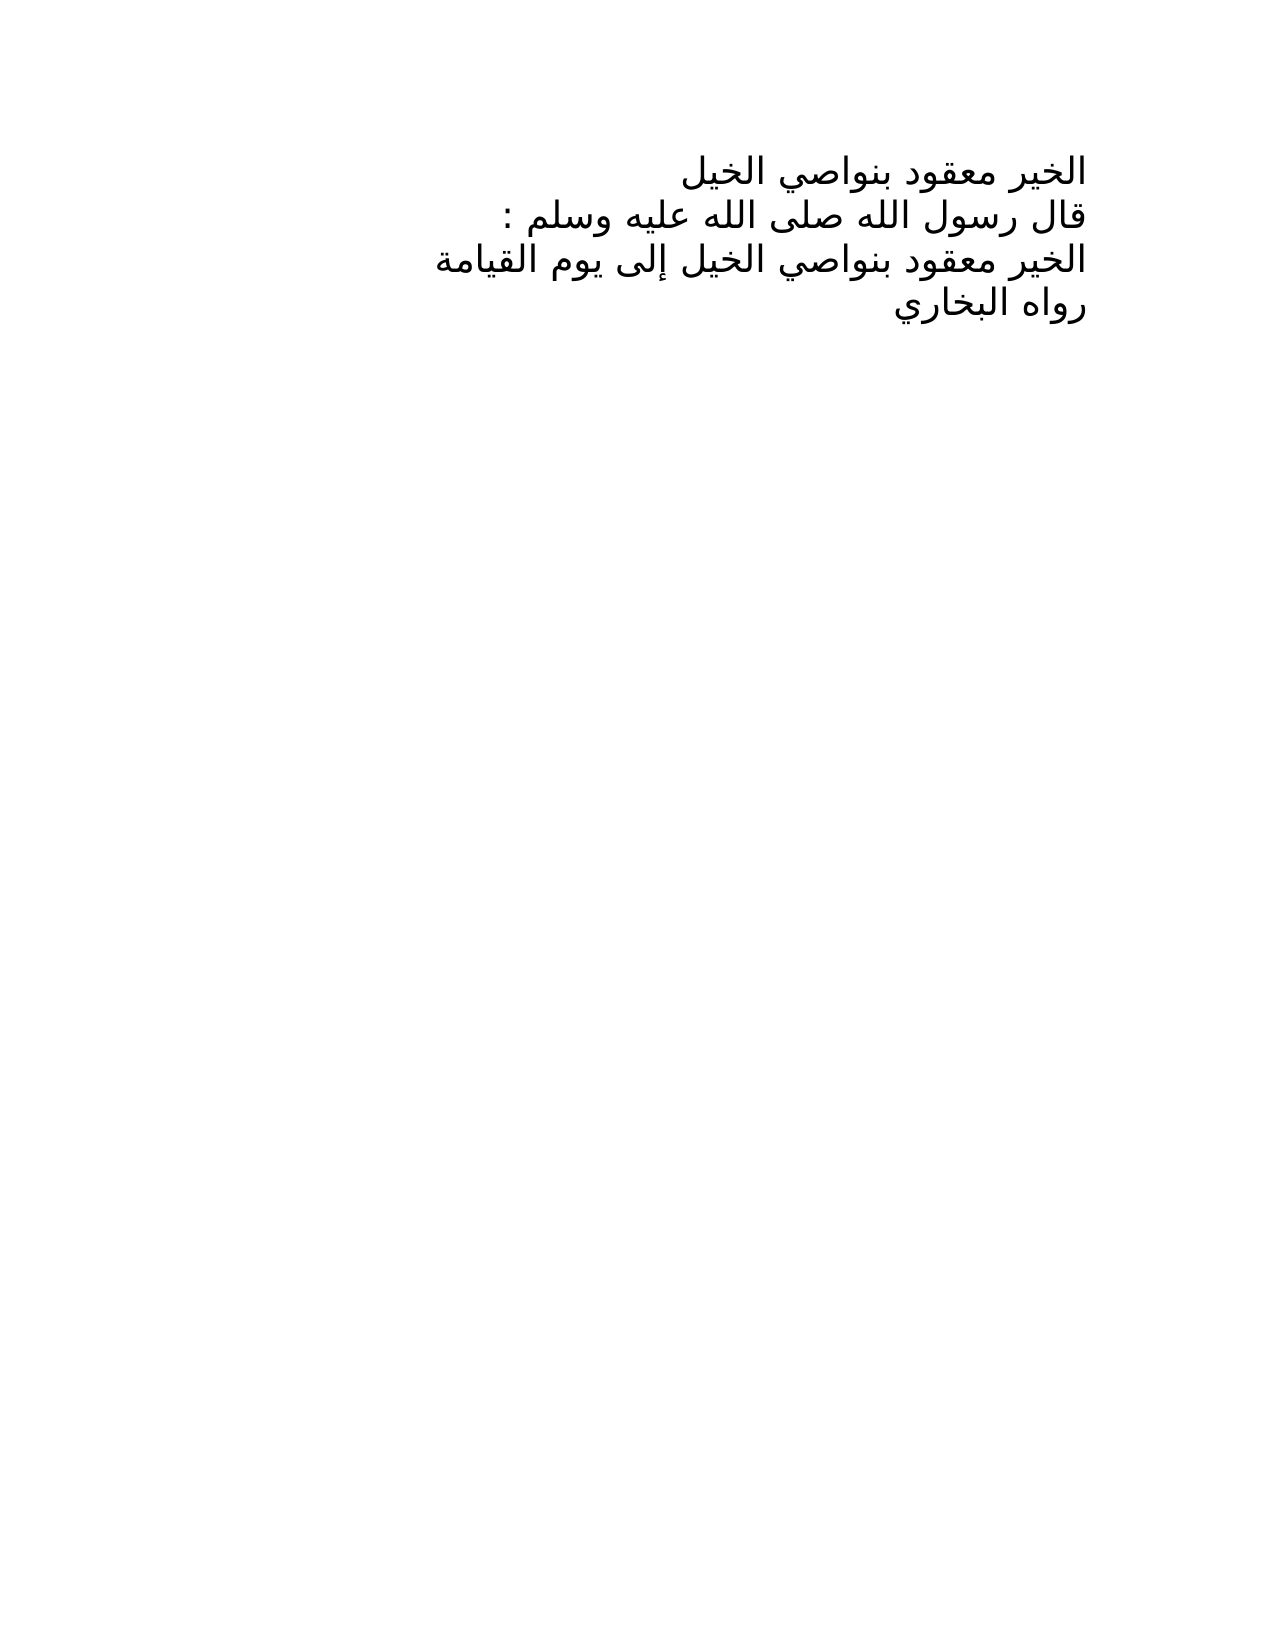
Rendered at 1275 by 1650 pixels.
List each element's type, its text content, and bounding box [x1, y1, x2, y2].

text قال رسول الله صلى الله عليه وسلم : [187, 194, 1087, 237]
text رواه البخاري [187, 281, 1087, 324]
text الخير معقود بنواصي الخيل إلى يوم القيامة [187, 237, 1087, 281]
text الخير معقود بنواصي الخيل [187, 150, 1087, 194]
